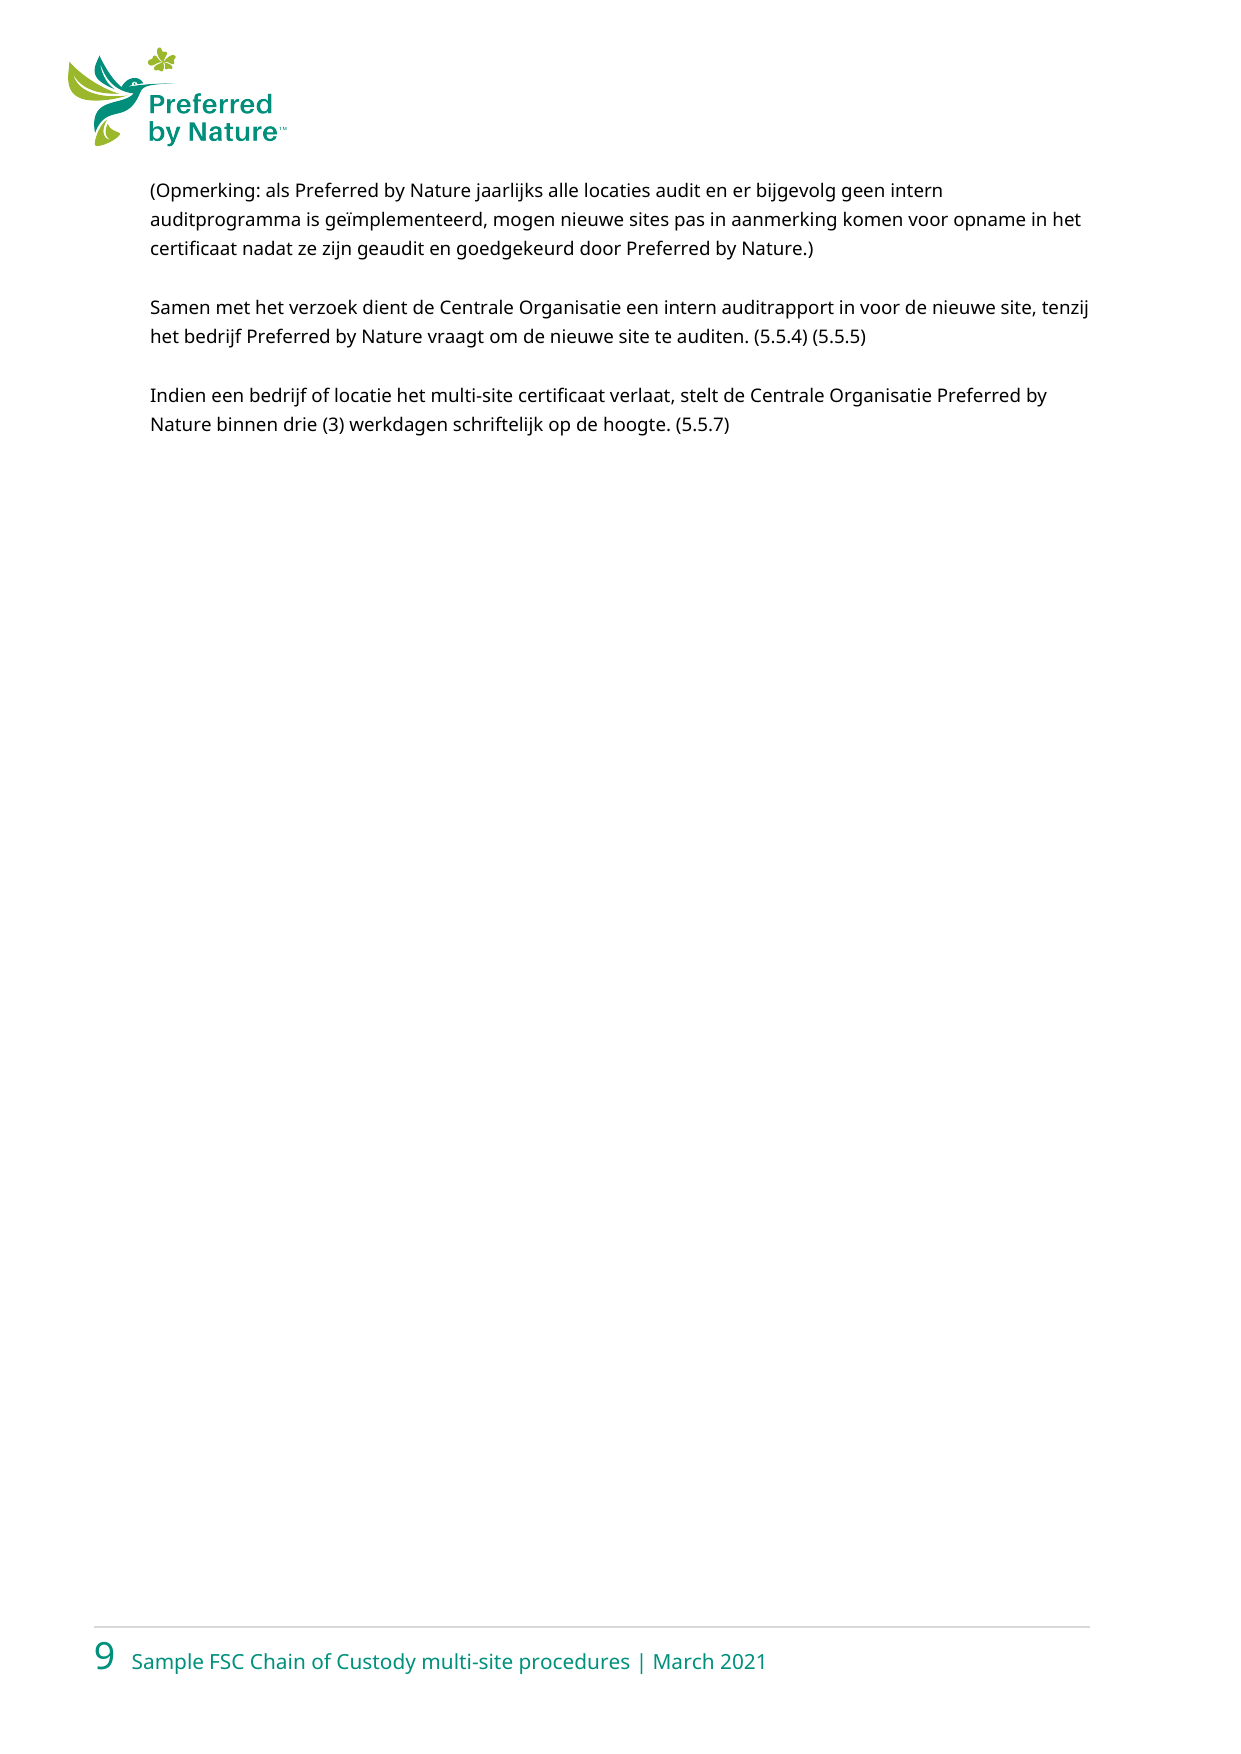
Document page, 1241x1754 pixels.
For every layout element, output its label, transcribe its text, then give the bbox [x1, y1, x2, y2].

text (Opmerking: als Preferred by Nature jaarlijks alle locaties audit en er bijgevolg geen intern auditprogramma is geïmplementeerd, mogen nieuwe sites pas in aanmerking komen voor opname in het certificaat nadat ze zijn geaudit en goedgekeurd door Preferred by Nature.) [150, 177, 1090, 261]
picture [40, 19, 315, 174]
text Samen met het verzoek dient de Centrale Organisatie een intern auditrapport in voor de nieuwe site, tenzij het bedrijf Preferred by Nature vraagt ​​om de nieuwe site te auditen. (5.5.4) (5.5.5) [150, 294, 1090, 349]
text Indien een bedrijf of locatie het multi-site certificaat verlaat, stelt de Centrale Organisatie Preferred by Nature binnen drie (3) werkdagen schriftelijk op de hoogte. (5.5.7) [150, 382, 1090, 437]
